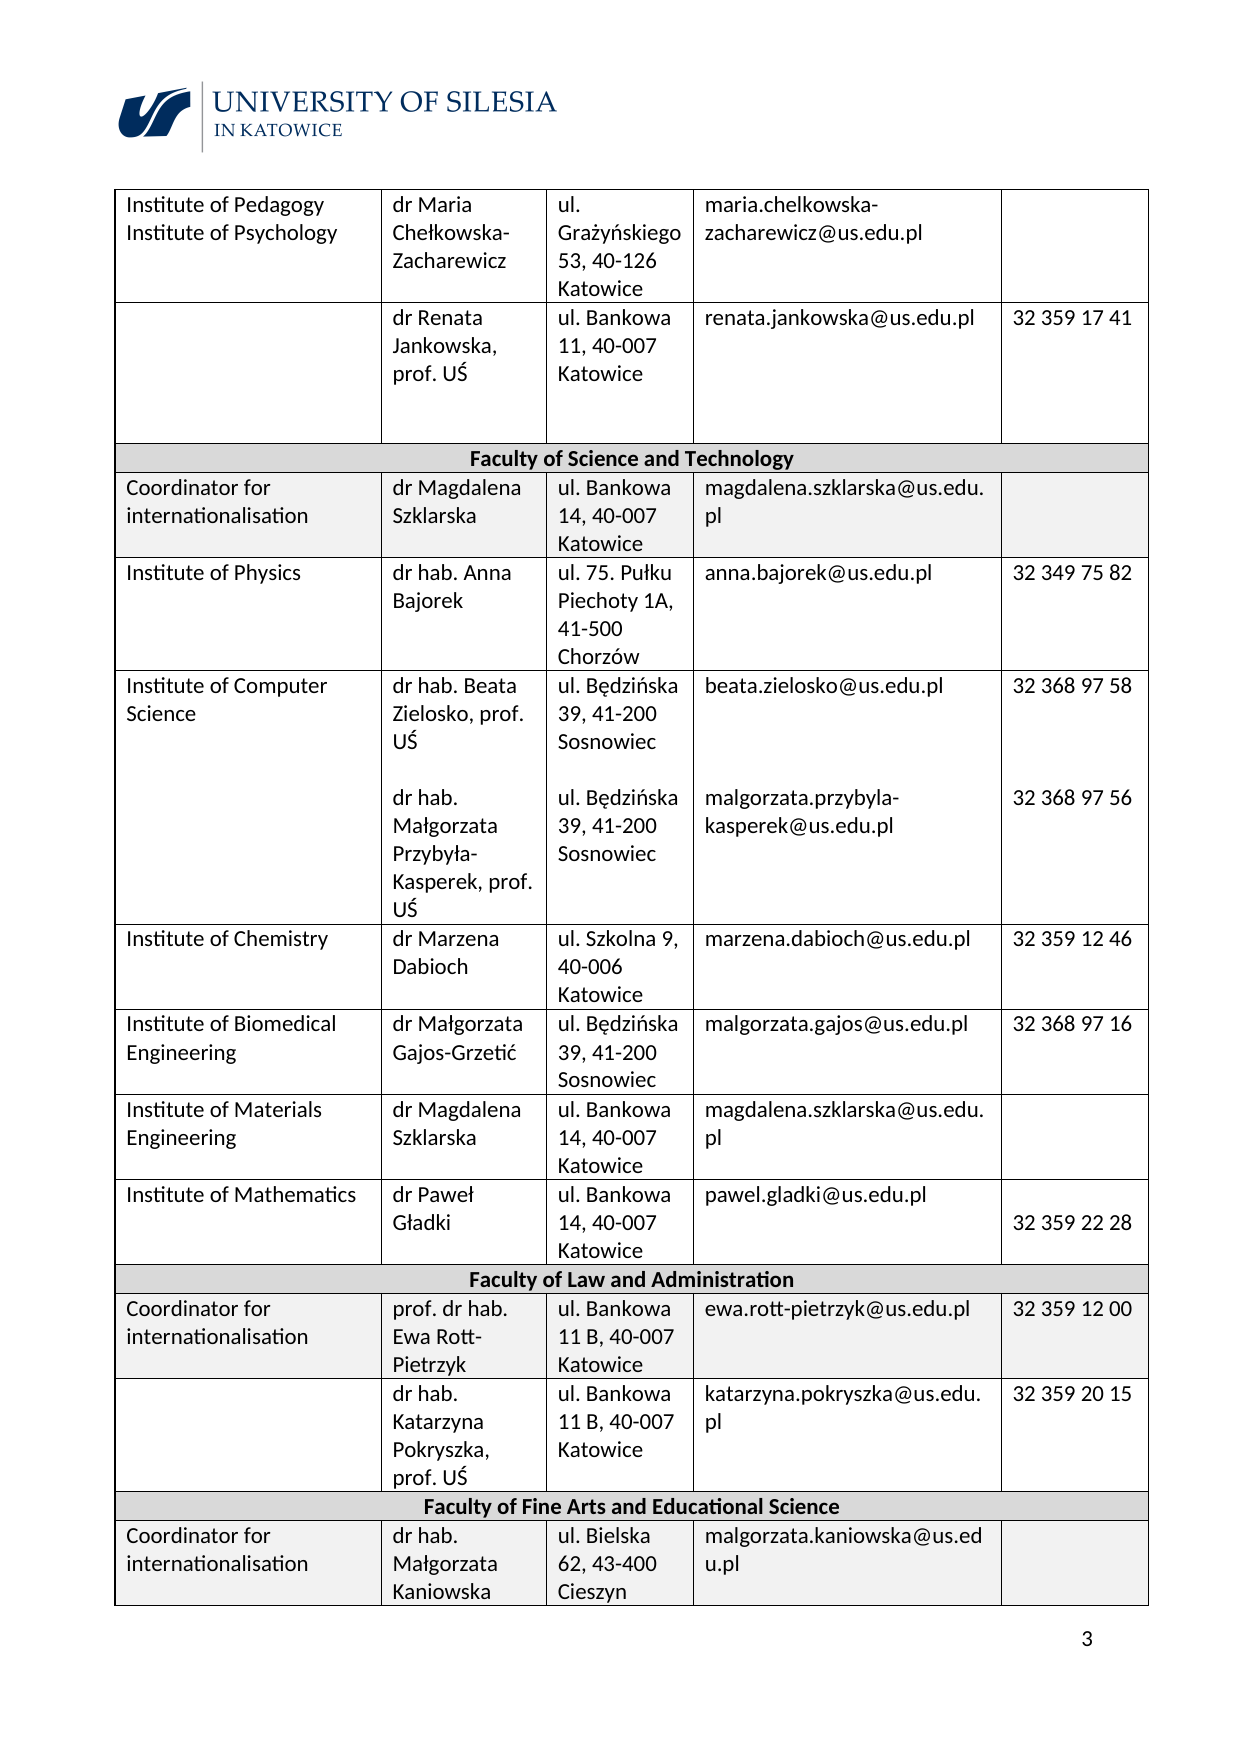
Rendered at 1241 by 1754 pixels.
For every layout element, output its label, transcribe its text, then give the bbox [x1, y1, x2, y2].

table_cell katarzyna.pokryszka@us.edu.pl [694, 1379, 1001, 1491]
table_cell beata.zielosko@us.edu.pl malgorzata.przybyla-kasperek@us.edu.pl [694, 671, 1001, 923]
table_cell magdalena.szklarska@us.edu.pl [694, 473, 1001, 557]
table_cell dr hab. Małgorzata Kaniowska [382, 1521, 546, 1605]
table_cell dr hab. Katarzyna Pokryszka, prof. UŚ [382, 1379, 546, 1491]
table_cell prof. dr hab. Ewa Rott-Pietrzyk [382, 1294, 546, 1378]
table_cell ul. Bankowa 11 B, 40-007 Katowice [547, 1379, 693, 1491]
table_cell Coordinator for internationalisation [116, 1294, 381, 1378]
table_cell [116, 1379, 381, 1491]
table_cell 32 349 75 82 [1002, 558, 1148, 670]
table_cell ul. Szkolna 9, 40-006 Katowice [547, 925, 693, 1008]
table_cell 32 359 22 28 [1002, 1180, 1148, 1264]
table_cell dr Magdalena Szklarska [382, 1095, 546, 1179]
table_cell dr hab. Beata Zielosko, prof. UŚ dr hab. Małgorzata Przybyła-Kasperek, prof. UŚ [382, 671, 546, 923]
table_cell [1002, 473, 1148, 557]
table_cell 32 359 20 15 [1002, 1379, 1148, 1491]
table_cell maria.chelkowska-zacharewicz@us.edu.pl [694, 190, 1001, 302]
table_cell ul. Bankowa 11, 40-007 Katowice [547, 303, 693, 443]
table_cell ul. Grażyńskiego 53, 40-126 Katowice [547, 190, 693, 302]
table_cell malgorzata.gajos@us.edu.pl [694, 1010, 1001, 1094]
table_cell ul. Bankowa 14, 40-007 Katowice [547, 1095, 693, 1179]
table_cell renata.jankowska@us.edu.pl [694, 303, 1001, 443]
table_cell Institute of Biomedical Engineering [116, 1010, 381, 1094]
table_cell dr Marzena Dabioch [382, 925, 546, 1008]
table_cell malgorzata.kaniowska@us.edu.pl [694, 1521, 1001, 1605]
table_cell [1002, 1095, 1148, 1179]
table_cell Faculty of Science and Technology [116, 444, 1148, 472]
table_cell dr Renata Jankowska, prof. UŚ [382, 303, 546, 443]
table_cell Institute of Computer Science [116, 671, 381, 923]
table_cell magdalena.szklarska@us.edu.pl [694, 1095, 1001, 1179]
table_cell 32 359 12 46 [1002, 925, 1148, 1008]
table_cell ul. Bankowa 14, 40-007 Katowice [547, 473, 693, 557]
table_cell [1002, 1521, 1148, 1605]
table_cell dr Paweł Gładki [382, 1180, 546, 1264]
table_cell marzena.dabioch@us.edu.pl [694, 925, 1001, 1008]
table_cell ewa.rott-pietrzyk@us.edu.pl [694, 1294, 1001, 1378]
table_cell ul. Będzińska 39, 41-200 Sosnowiec ul. Będzińska 39, 41-200 Sosnowiec [547, 671, 693, 923]
table_cell 32 368 97 16 [1002, 1010, 1148, 1094]
table_cell [1002, 190, 1148, 302]
table_cell dr Magdalena Szklarska [382, 473, 546, 557]
table_cell 32 359 12 00 [1002, 1294, 1148, 1378]
table_cell dr Małgorzata Gajos-Grzetić [382, 1010, 546, 1094]
table_cell Institute of Mathematics [116, 1180, 381, 1264]
table_cell dr Maria Chełkowska-Zacharewicz [382, 190, 546, 302]
table_cell Faculty of Law and Administration [116, 1265, 1148, 1293]
table_cell Institute of Chemistry [116, 925, 381, 1008]
table_cell ul. Bankowa 11 B, 40-007 Katowice [547, 1294, 693, 1378]
table_cell pawel.gladki@us.edu.pl [694, 1180, 1001, 1264]
table_cell 32 359 17 41 [1002, 303, 1148, 443]
table_cell ul. Będzińska 39, 41-200 Sosnowiec [547, 1010, 693, 1094]
table_cell Institute of Materials Engineering [116, 1095, 381, 1179]
table_cell dr hab. Anna Bajorek [382, 558, 546, 670]
table_cell 32 368 97 58 32 368 97 56 [1002, 671, 1148, 923]
table_cell Coordinator for internationalisation [116, 473, 381, 557]
table_cell ul. Bielska 62, 43-400 Cieszyn [547, 1521, 693, 1605]
table_cell Faculty of Fine Arts and Educational Science [116, 1492, 1148, 1520]
table_cell Institute of Pedagogy Institute of Psychology [116, 190, 381, 302]
table_cell ul. 75. Pułku Piechoty 1A, 41-500 Chorzów [547, 558, 693, 670]
picture [0, 0, 1241, 172]
table_cell Coordinator for internationalisation [116, 1521, 381, 1605]
table_cell anna.bajorek@us.edu.pl [694, 558, 1001, 670]
table_cell Institute of Physics [116, 558, 381, 670]
table_cell ul. Bankowa 14, 40-007 Katowice [547, 1180, 693, 1264]
table_cell [116, 303, 381, 443]
